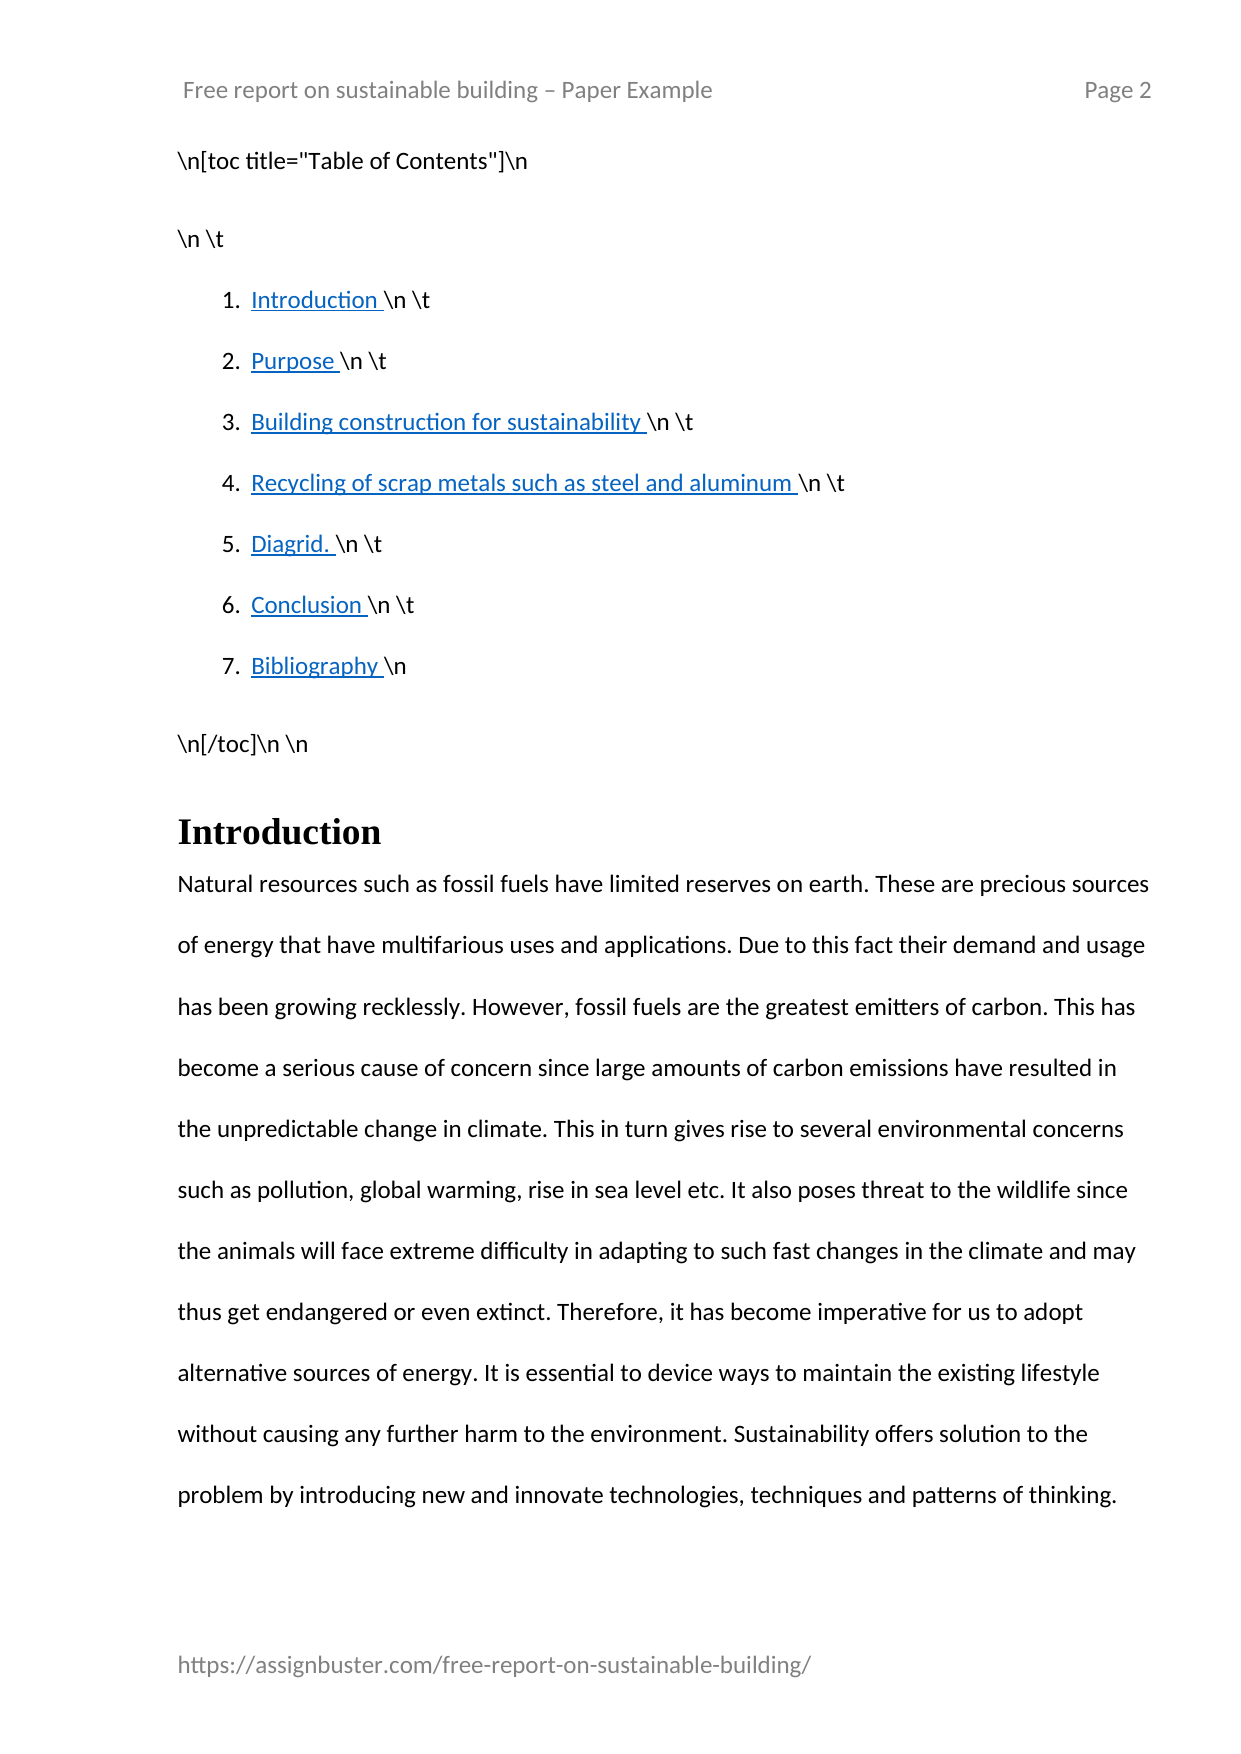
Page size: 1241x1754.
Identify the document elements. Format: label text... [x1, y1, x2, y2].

list Introduction \n \t [222, 284, 1152, 314]
list Purpose \n \t [222, 345, 1152, 375]
list Diagrid. \n \t [222, 528, 1152, 558]
subtitle Introduction [177, 809, 1152, 853]
list Conclusion \n \t [222, 589, 1152, 619]
text \n[toc title="Table of Contents"]\n [177, 145, 1152, 176]
text Natural resources such as fossil fuels have limited reserves on earth. These are precious sources of energy that have multifarious uses and applications. Due to this fact their demand and usage has been growing recklessly. However, fossil fuels are the greatest emitters of carbon. This has become a serious cause of concern since large amounts of carbon emissions have resulted in the unpredictable change in climate. This in turn gives rise to several environmental concerns such as pollution, global warming, rise in sea level etc. It also poses threat to the wildlife since the animals will face extreme difficulty in adapting to such fast changes in the climate and may thus get endangered or even extinct. Therefore, it has become imperative for us to adopt alternative sources of energy. It is essential to device ways to maintain the existing lifestyle without causing any further harm to the environment. Sustainability offers solution to the problem by introducing new and innovate technologies, techniques and patterns of thinking. [177, 869, 1152, 1509]
list \n \t [177, 223, 1152, 253]
text \n[/toc]\n \n [177, 728, 1152, 758]
list Bibliography \n [222, 650, 1152, 681]
list Recycling of scrap metals such as steel and aluminum \n \t [222, 467, 1152, 497]
list Building construction for sustainability \n \t [222, 406, 1152, 436]
